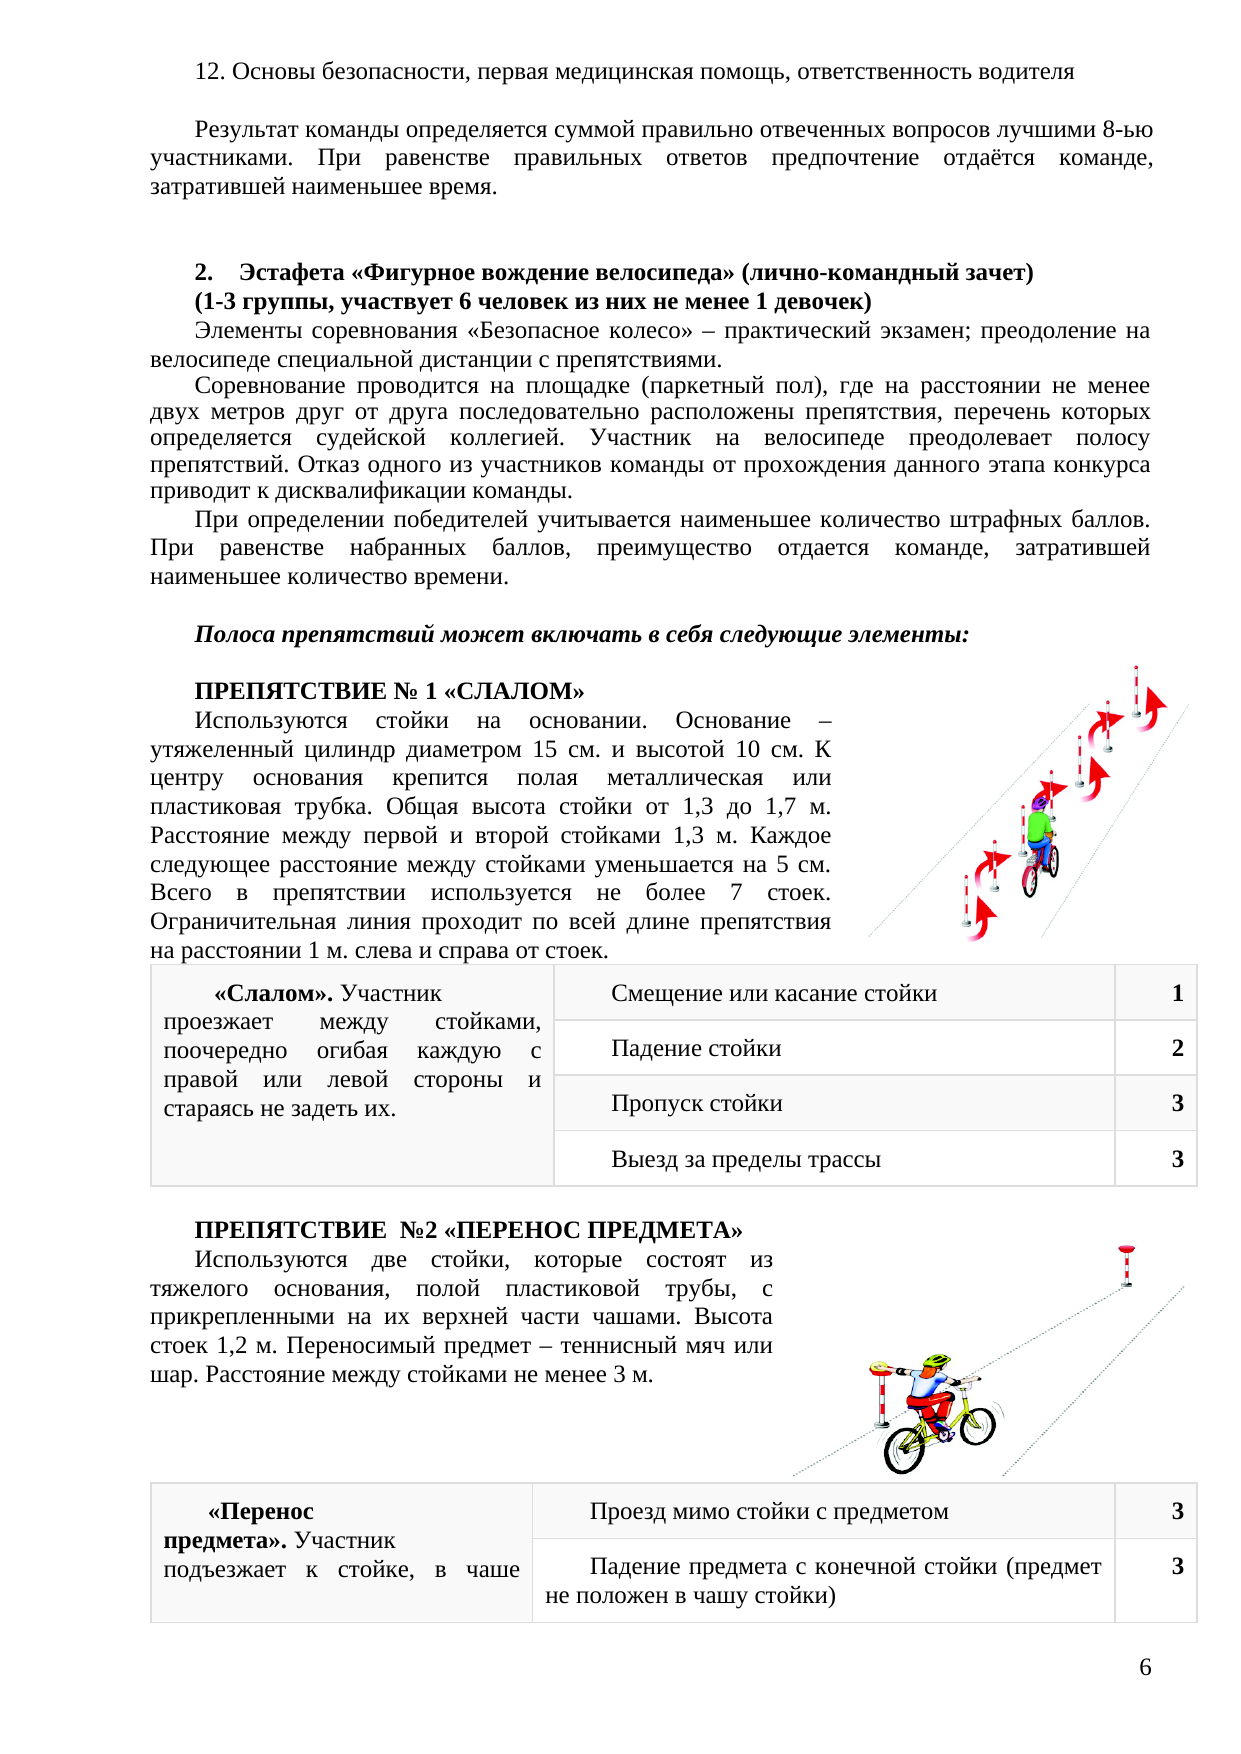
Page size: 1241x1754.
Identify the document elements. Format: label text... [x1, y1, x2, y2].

text Результат команды определяется суммой правильно отвеченных вопросов лучшими 8-ью участниками. При равенстве правильных ответов предпочтение отдаётся команде, затратившей наименьшее время. [150, 114, 1154, 200]
picture [851, 656, 1215, 955]
table_cell 3 [1116, 1539, 1196, 1621]
table_header «Слалом». Участник проезжает между стойками, поочередно огибая каждую с правой или левой стороны и стараясь не задеть их. [152, 965, 553, 1185]
table_header Проезд мимо стойки с предметом [533, 1484, 1114, 1537]
list Эстафета «Фигурное вождение велосипеда» (лично-командный зачет) [150, 257, 1152, 286]
text Используются две стойки, которые состоят из тяжелого основания, полой пластиковой трубы, с прикрепленными на их верхней части чашами. Высота стоек 1,2 м. Переносимый предмет – теннисный мяч или шар. Расстояние между стойками не менее 3 м. [150, 1244, 792, 1388]
picture [792, 1233, 1188, 1482]
text При определении победителей учитывается наименьшее количество штрафных баллов. При равенстве набранных баллов, преимущество отдается команде, затратившей наименьшее количество времени. [150, 504, 1152, 590]
table_header «Перенос предмета». Участник подъезжает к стойке, в чаше которой находится предмет. Берет предмет в правую руку и, держа его в руке, доезжает до следующей стойки, в чашу которой кладет предмет. [152, 1484, 532, 1621]
text ПРЕПЯТСТВИЕ №2 «ПЕРЕНОС ПРЕДМЕТА» [150, 1215, 1152, 1244]
text Используются стойки на основании. Основание – утяжеленный цилиндр диаметром 15 см. и высотой 10 см. К центру основания крепится полая металлическая или пластиковая трубка. Общая высота стойки от 1,3 до 1,7 м. Расстояние между первой и второй стойками 1,3 м. Каждое следующее расстояние между стойками уменьшается на 5 см. Всего в препятствии используется не более 7 стоек. Ограничительная линия проходит по всей длине препятствия на расстоянии 1 м. слева и справа от стоек. [150, 705, 1152, 964]
text Полоса препятствий может включать в себя следующие элементы: [150, 619, 1152, 647]
table_cell 3 [1116, 1131, 1196, 1185]
table_cell Падение стойки [555, 1021, 1114, 1074]
table_cell Выезд за пределы трассы [555, 1131, 1114, 1185]
table_cell Пропуск стойки [555, 1076, 1114, 1129]
table_header 1 [1116, 965, 1196, 1019]
text Соревнование проводится на площадке (паркетный пол), где на расстоянии не менее двух метров друг от друга последовательно расположены препятствия, перечень которых определяется судейской коллегией. Участник на велосипеде преодолевает полосу препятствий. Отказ одного из участников команды от прохождения данного этапа конкурса приводит к дисквалификации команды. [150, 372, 1152, 504]
table_cell Падение предмета с конечной стойки (предмет не положен в чашу стойки) [533, 1539, 1114, 1621]
text Элементы соревнования «Безопасное колесо» – практический экзамен; преодоление на велосипеде специальной дистанции с препятствиями. [150, 315, 1152, 372]
table_header Смещение или касание стойки [555, 965, 1114, 1019]
text ПРЕПЯТСТВИЕ № 1 «СЛАЛОМ» [150, 676, 851, 705]
table_header 3 [1116, 1484, 1196, 1537]
table_cell 3 [1116, 1076, 1196, 1129]
table_cell 2 [1116, 1021, 1196, 1074]
text (1-3 группы, участвует 6 человек из них не менее 1 девочек) [150, 286, 1152, 315]
text 12. Основы безопасности, первая медицинская помощь, ответственность водителя [150, 56, 1152, 85]
